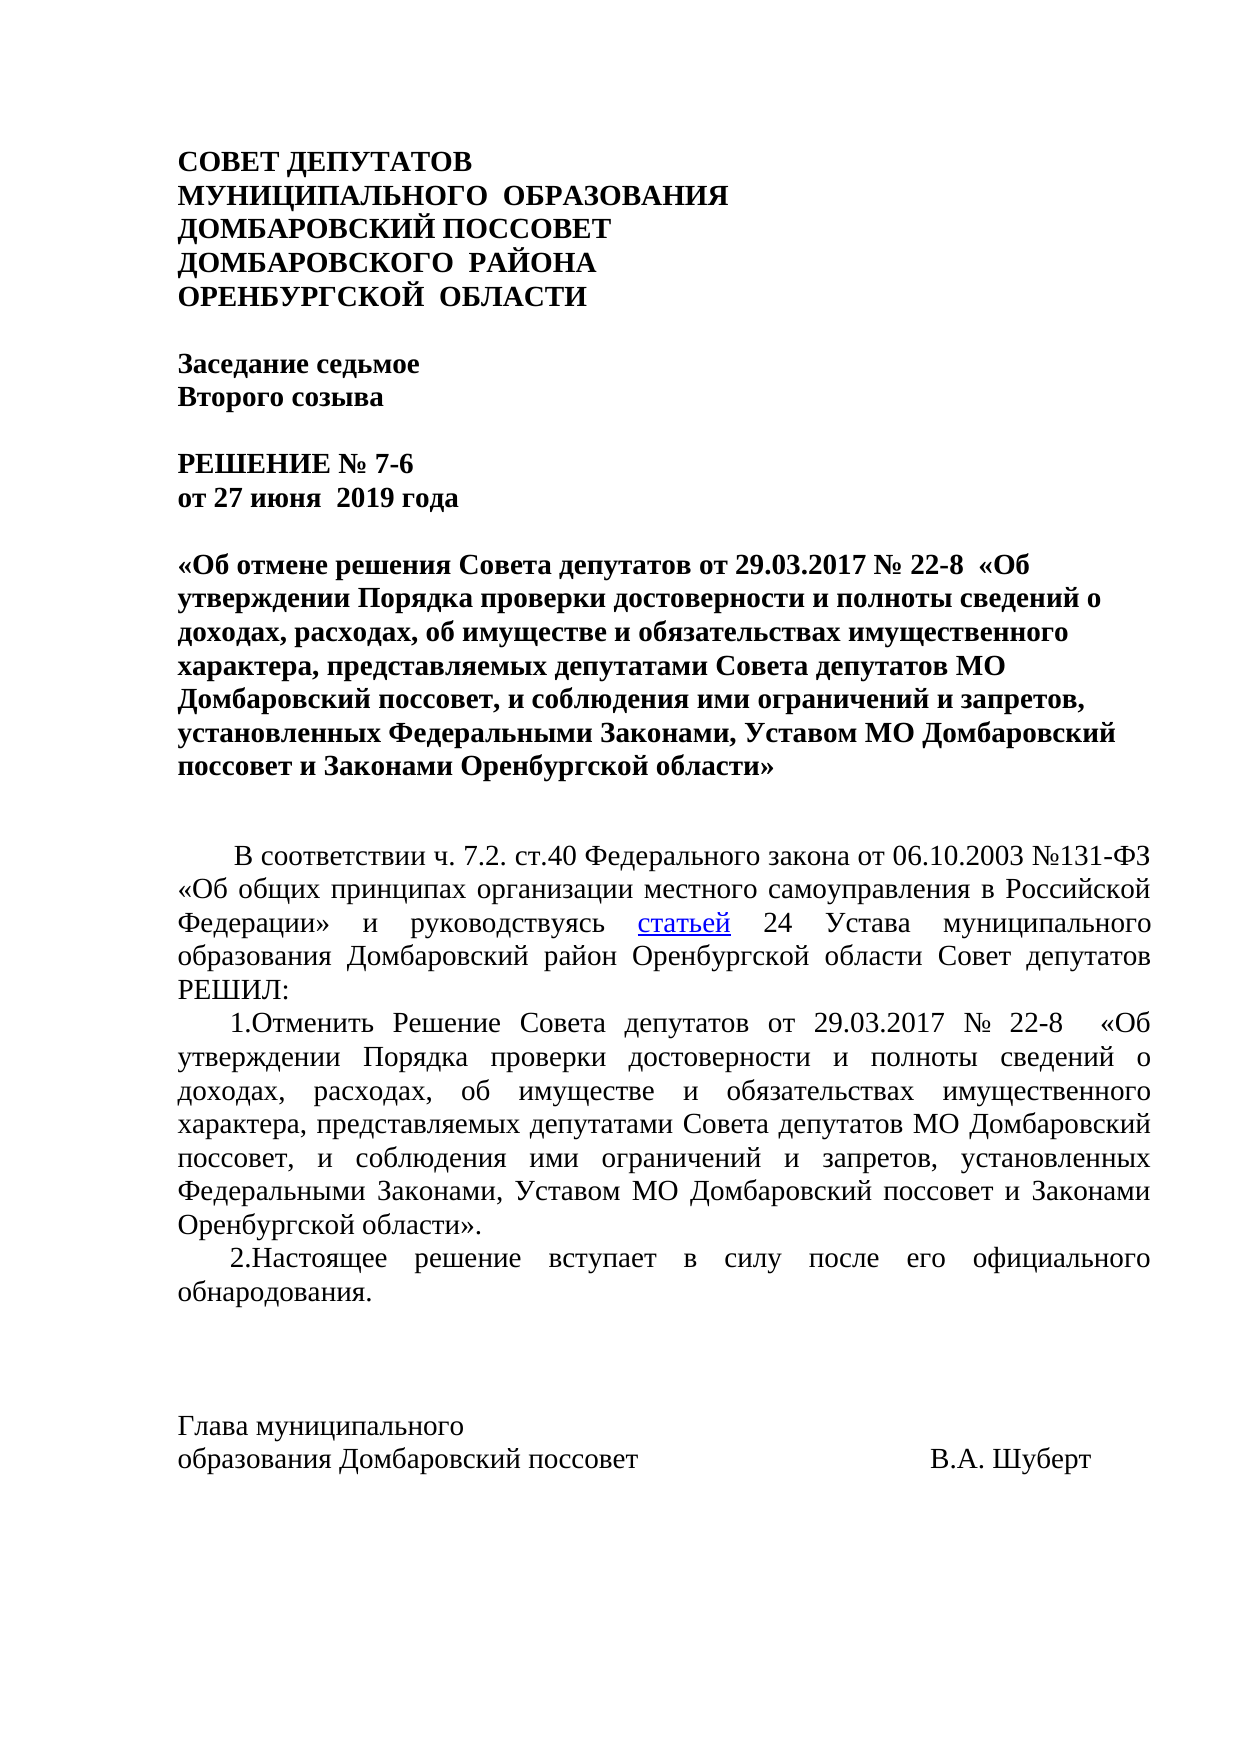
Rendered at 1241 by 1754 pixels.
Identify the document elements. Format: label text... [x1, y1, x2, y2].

text ОРЕНБУРГСКОЙ ОБЛАСТИ [177, 279, 1152, 312]
text РЕШЕНИЕ № 7-6 [177, 446, 1152, 480]
title 1.Отменить Решение Совета депутатов от 29.03.2017 № 22-8 «Об утверждении Порядка проверки достоверности и полноты сведений о доходах, расходах, об имуществе и обязательствах имущественного характера, представляемых депутатами Совета депутатов МО Домбаровский поссовет, и соблюдения ими ограничений и запретов, установленных Федеральными Законами, Уставом МО Домбаровский поссовет и Законами Оренбургской области». [177, 1006, 1152, 1240]
text СОВЕТ ДЕПУТАТОВ [177, 144, 1152, 178]
text Глава муниципального [177, 1408, 1152, 1442]
text Второго созыва [177, 379, 1152, 413]
text ДОМБАРОВСКОГО РАЙОНА [177, 245, 1152, 279]
text ДОМБАРОВСКИЙ ПОССОВЕТ [177, 212, 1152, 245]
title «Об отмене решения Совета депутатов от 29.03.2017 № 22-8 «Об утверждении Порядка проверки достоверности и полноты сведений о доходах, расходах, об имуществе и обязательствах имущественного характера, представляемых депутатами Совета депутатов МО Домбаровский поссовет, и соблюдения ими ограничений и запретов, установленных Федеральными Законами, Уставом МО Домбаровский поссовет и Законами Оренбургской области» [177, 547, 1152, 782]
title 2.Настоящее решение вступает в силу после его официального обнародования. [177, 1240, 1152, 1307]
text В соответствии ч. 7.2. ст.40 Федерального закона от 06.10.2003 №131-ФЗ «Об общих принципах организации местного самоуправления в Российской Федерации» и руководствуясь статьей 24 Устава муниципального образования Домбаровский район Оренбургской области Совет депутатов РЕШИЛ: [177, 838, 1152, 1006]
text образования Домбаровский поссовет В.А. Шуберт [177, 1442, 1152, 1475]
text от 27 июня 2019 года [177, 480, 1152, 513]
text Заседание седьмое [177, 346, 1152, 379]
text МУНИЦИПАЛЬНОГО ОБРАЗОВАНИЯ [177, 178, 1152, 212]
